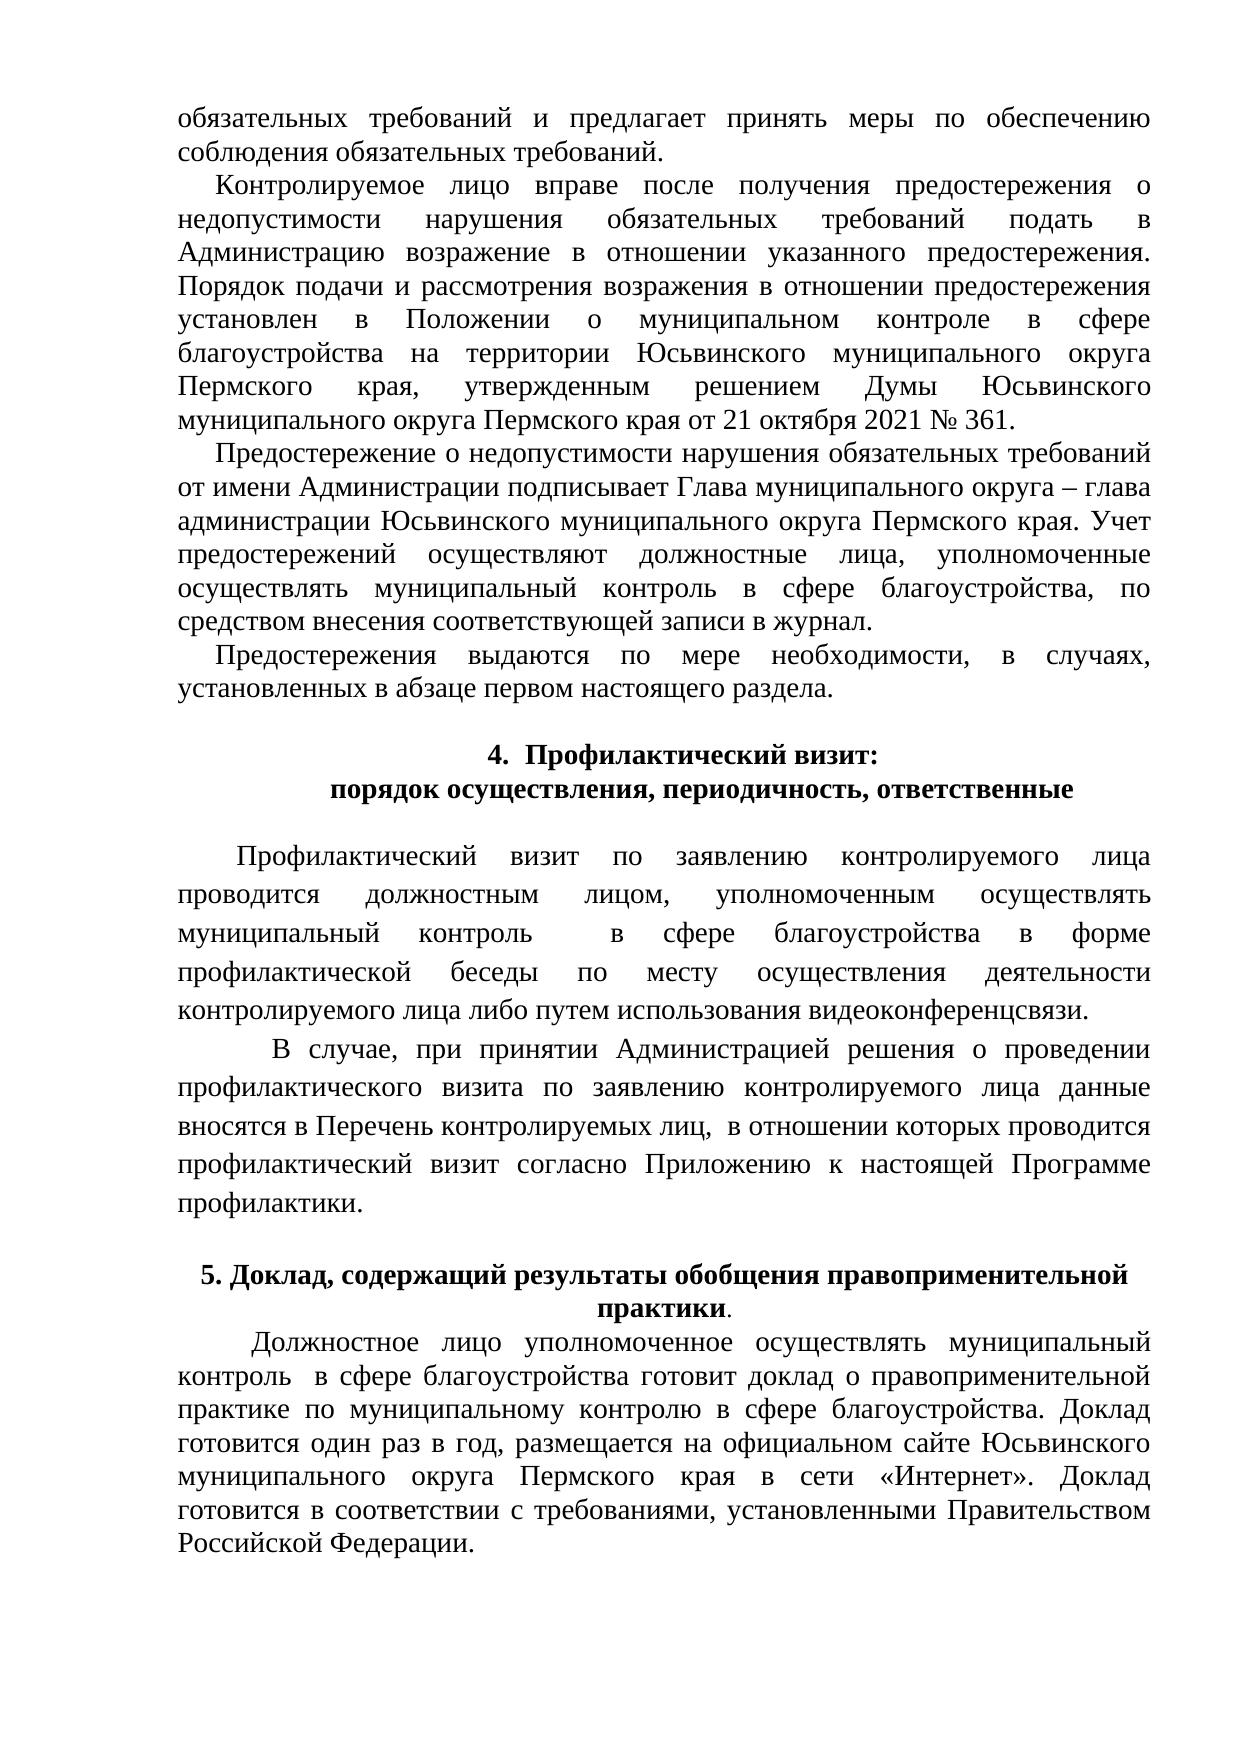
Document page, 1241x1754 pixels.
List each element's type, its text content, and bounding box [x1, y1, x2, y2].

text Предостережение о недопустимости нарушения обязательных требований от имени Администрации подписывает Глава муниципального округа – глава администрации Юсьвинского муниципального округа Пермского края. Учет предостережений осуществляют должностные лица, уполномоченные осуществлять муниципальный контроль в сфере благоустройства, по средством внесения соответствующей записи в журнал. [177, 436, 1152, 637]
text 5. Доклад, содержащий результаты обобщения правоприменительной практики. [177, 1257, 1152, 1324]
text Контролируемое лицо вправе после получения предостережения о недопустимости нарушения обязательных требований подать в Администрацию возражение в отношении указанного предостережения. Порядок подачи и рассмотрения возражения в отношении предостережения установлен в Положении о муниципальном контроле в сфере благоустройства на территории Юсьвинского муниципального округа Пермского края, утвержденным решением Думы Юсьвинского муниципального округа Пермского края от 21 октября 2021 № 361. [177, 167, 1152, 436]
text Должностное лицо уполномоченное осуществлять муниципальный контроль в сфере благоустройства готовит доклад о правоприменительной практике по муниципальному контролю в сфере благоустройства. Доклад готовится один раз в год, размещается на официальном сайте Юсьвинского муниципального округа Пермского края в сети «Интернет». Доклад готовится в соответствии с требованиями, установленными Правительством Российской Федерации. [177, 1324, 1152, 1559]
text Предостережения выдаются по мере необходимости, в случаях, установленных в абзаце первом настоящего раздела. [177, 637, 1152, 704]
text Профилактический визит по заявлению контролируемого лица проводится должностным лицом, уполномоченным осуществлять муниципальный контроль в сфере благоустройства в форме профилактической беседы по месту осуществления деятельности контролируемого лица либо путем использования видеоконференцсвязи. [177, 838, 1152, 1026]
text В случае, при принятии Администрацией решения о проведении профилактического визита по заявлению контролируемого лица данные вносятся в Перечень контролируемых лиц, в отношении которых проводится профилактический визит согласно Приложению к настоящей Программе профилактики. [177, 1031, 1152, 1218]
list порядок осуществления, периодичность, ответственные [252, 771, 1152, 804]
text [177, 100, 1152, 167]
list Профилактический визит: [215, 737, 1152, 771]
